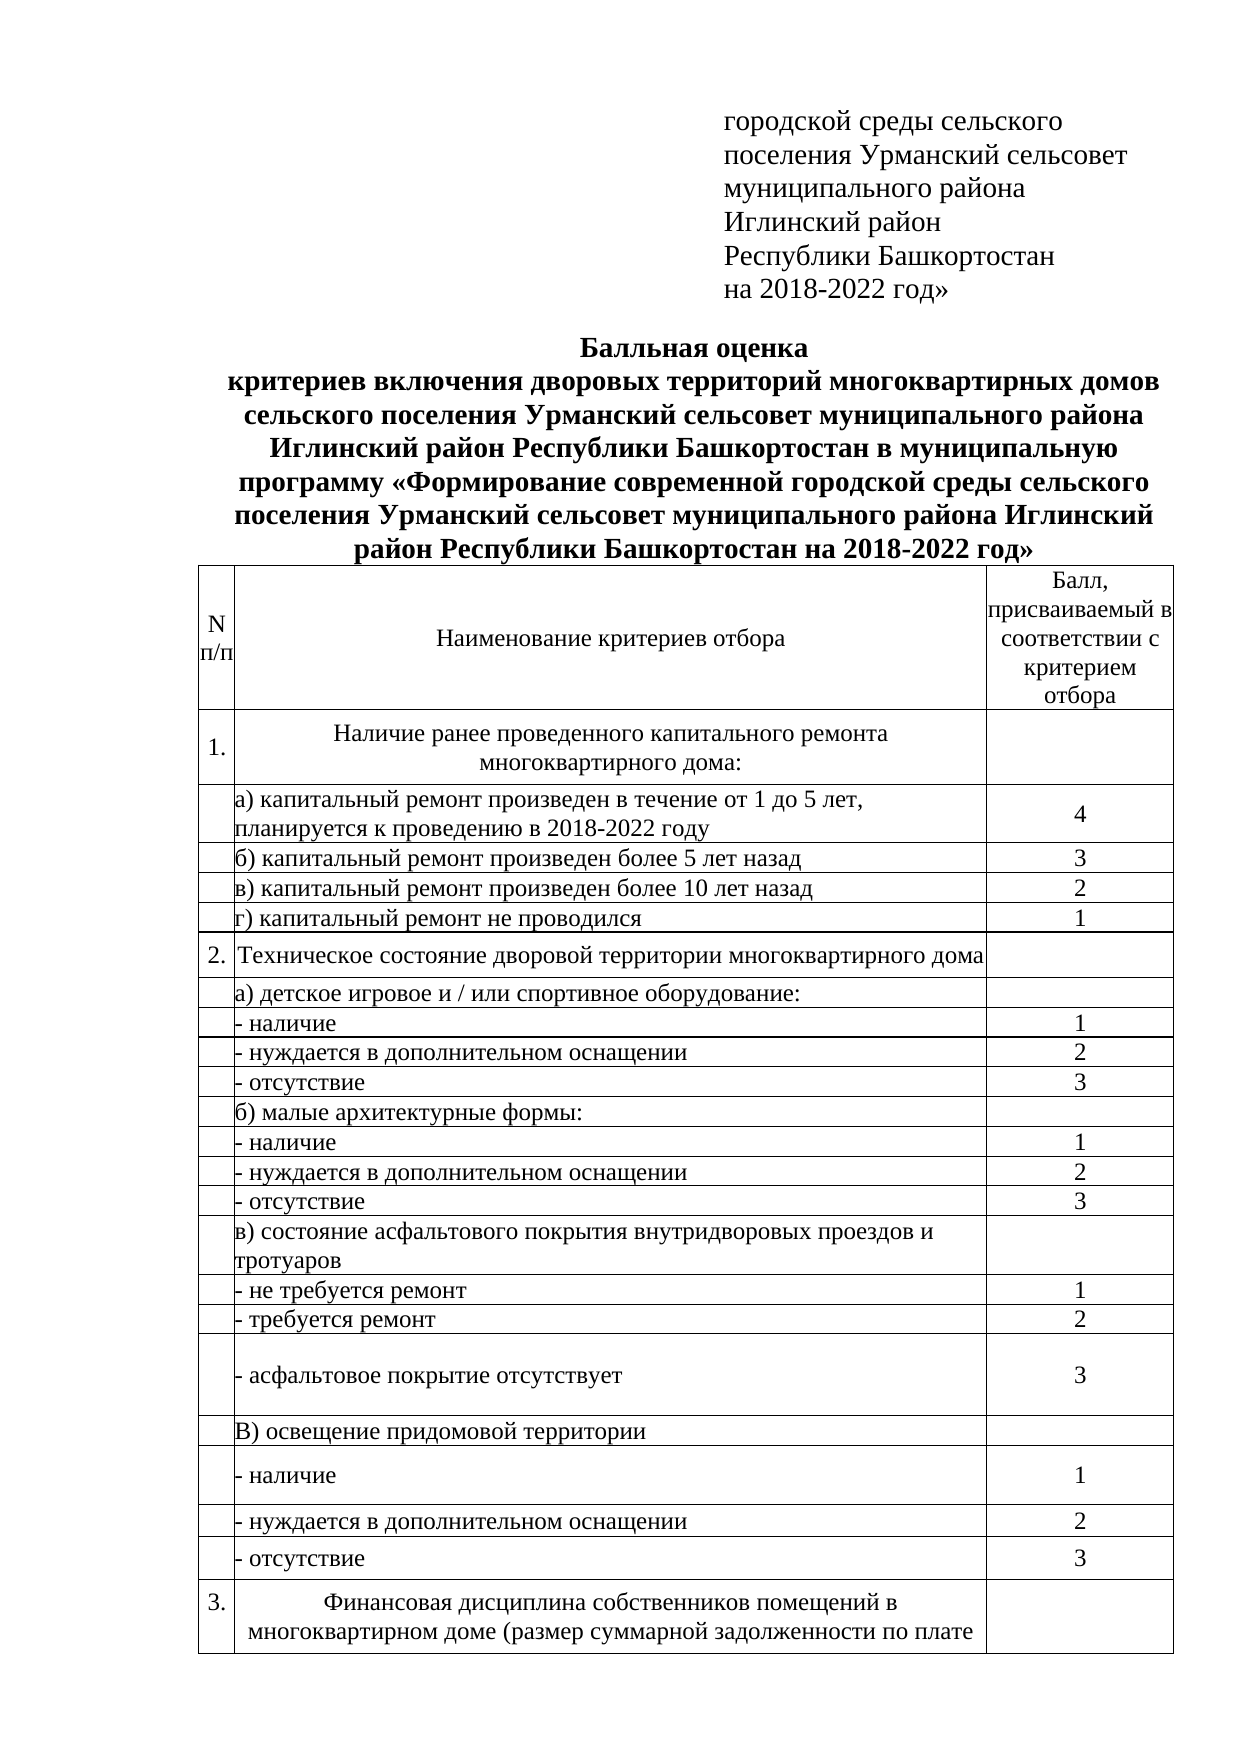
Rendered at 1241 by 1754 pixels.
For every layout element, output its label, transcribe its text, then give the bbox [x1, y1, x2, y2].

table_cell 1 [987, 1127, 1173, 1156]
table_cell - нуждается в дополнительном оснащении [235, 1038, 986, 1066]
table_cell - отсутствие [235, 1537, 986, 1578]
table_cell а) капитальный ремонт произведен в течение от 1 до 5 лет, планируется к проведению в 2018-2022 году [235, 785, 986, 842]
table_cell - требуется ремонт [235, 1305, 986, 1333]
text городской среды сельского [207, 103, 1181, 137]
table_header N п/п [199, 566, 234, 709]
table_cell - отсутствие [235, 1186, 986, 1215]
table_cell [199, 1334, 234, 1415]
table_cell - отсутствие [235, 1067, 986, 1096]
table_cell - асфальтовое покрытие отсутствует [235, 1334, 986, 1415]
table_cell [199, 1008, 234, 1036]
text на 2018-2022 год» [207, 271, 1181, 305]
table_cell 3 [987, 1537, 1173, 1578]
table_cell 3. [199, 1580, 234, 1653]
table_cell [987, 1416, 1173, 1445]
table_cell [199, 1216, 234, 1274]
table_cell [199, 1038, 234, 1066]
text Балльная оценка [207, 330, 1181, 363]
table_cell 2 [987, 1157, 1173, 1185]
table_cell в) капитальный ремонт произведен более 10 лет назад [235, 873, 986, 902]
table_cell в) состояние асфальтового покрытия внутридворовых проездов и тротуаров [235, 1216, 986, 1274]
table_cell а) детское игровое и / или спортивное оборудование: [235, 978, 986, 1007]
table_cell [199, 903, 234, 931]
table_cell 3 [987, 1186, 1173, 1215]
table_cell - наличие [235, 1127, 986, 1156]
table_cell 3 [987, 1067, 1173, 1096]
table_cell [199, 978, 234, 1007]
table_cell [199, 1186, 234, 1215]
table_cell [987, 978, 1173, 1007]
table_cell Наличие ранее проведенного капитального ремонта многоквартирного дома: [235, 710, 986, 783]
table_cell 1 [987, 1446, 1173, 1504]
table_cell [987, 1097, 1173, 1126]
table_cell [199, 785, 234, 842]
table_cell - нуждается в дополнительном оснащении [235, 1505, 986, 1536]
table_cell [199, 1157, 234, 1185]
table_cell [199, 1067, 234, 1096]
table_cell 2 [987, 1305, 1173, 1333]
table_cell [199, 1305, 234, 1333]
table_cell 2 [987, 873, 1173, 902]
table_cell 3 [987, 843, 1173, 872]
table_cell [199, 873, 234, 902]
table_cell В) освещение придомовой территории [235, 1416, 986, 1445]
table_cell 2 [987, 1505, 1173, 1536]
table_cell 1 [987, 903, 1173, 931]
table_cell Техническое состояние дворовой территории многоквартирного дома [235, 933, 986, 977]
text Иглинский район [207, 204, 1181, 238]
table_cell г) капитальный ремонт не проводился [235, 903, 986, 931]
table_cell [199, 1097, 234, 1126]
table_cell 2. [199, 933, 234, 977]
table_cell [199, 843, 234, 872]
table_cell б) капитальный ремонт произведен более 5 лет назад [235, 843, 986, 872]
table_cell [199, 1537, 234, 1578]
table_cell [199, 1127, 234, 1156]
table_cell 1 [987, 1275, 1173, 1303]
table_cell [987, 1216, 1173, 1274]
text Республики Башкортостан [207, 238, 1181, 271]
table_cell - нуждается в дополнительном оснащении [235, 1157, 986, 1185]
table_cell [987, 1580, 1173, 1653]
table_cell [987, 933, 1173, 977]
table_cell б) малые архитектурные формы: [235, 1097, 986, 1126]
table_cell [235, 1580, 986, 1653]
table_cell 3 [987, 1334, 1173, 1415]
table_cell - наличие [235, 1008, 986, 1036]
table_cell 1 [987, 1008, 1173, 1036]
table_cell [987, 710, 1173, 783]
table_cell [199, 1446, 234, 1504]
table_cell [199, 1416, 234, 1445]
table_cell [199, 1275, 234, 1303]
table_header Балл, присваиваемый в соответствии с критерием отбора [987, 566, 1173, 709]
text критериев включения дворовых территорий многоквартирных домов сельского поселения Урманский сельсовет муниципального района Иглинский район Республики Башкортостан в муниципальную программу «Формирование современной городской среды сельского поселения Урманский сельсовет муниципального района Иглинский район Республики Башкортостан на 2018-2022 год» [207, 363, 1181, 564]
table_cell - не требуется ремонт [235, 1275, 986, 1303]
table_cell 1. [199, 710, 234, 783]
table_header Наименование критериев отбора [235, 566, 986, 709]
table_cell - наличие [235, 1446, 986, 1504]
text поселения Урманский сельсовет [207, 137, 1181, 171]
table_cell 4 [987, 785, 1173, 842]
table_cell [199, 1505, 234, 1536]
table_cell 2 [987, 1038, 1173, 1066]
text муниципального района [207, 171, 1181, 204]
